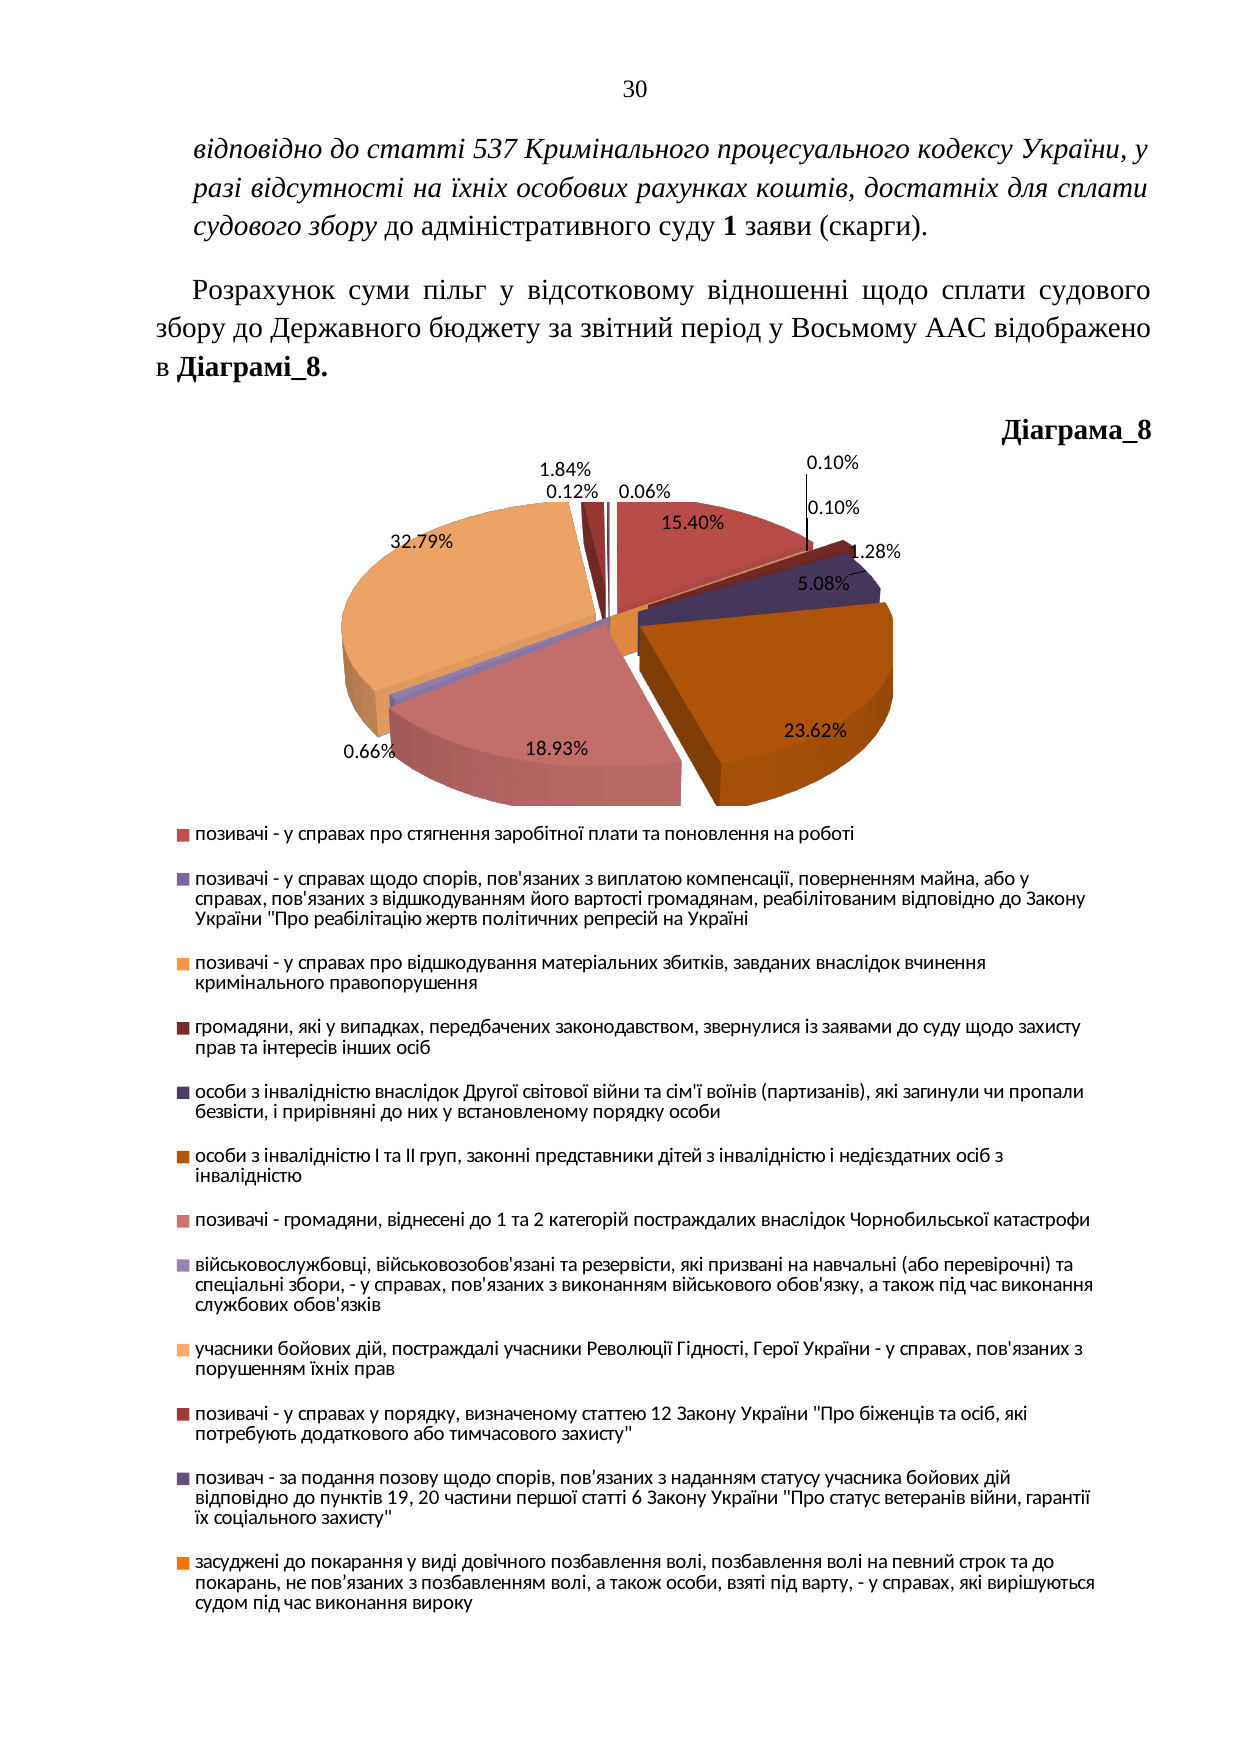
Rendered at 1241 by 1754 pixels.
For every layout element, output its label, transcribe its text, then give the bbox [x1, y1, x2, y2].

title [156, 131, 1152, 242]
title Розрахунок суми пільг у відсотковому відношенні щодо сплати судового збору до Державного бюджету за звітний період у Восьмому ААС відображено в Діаграмі_8. [156, 272, 1152, 382]
text Діаграма_8 [118, 412, 1152, 446]
